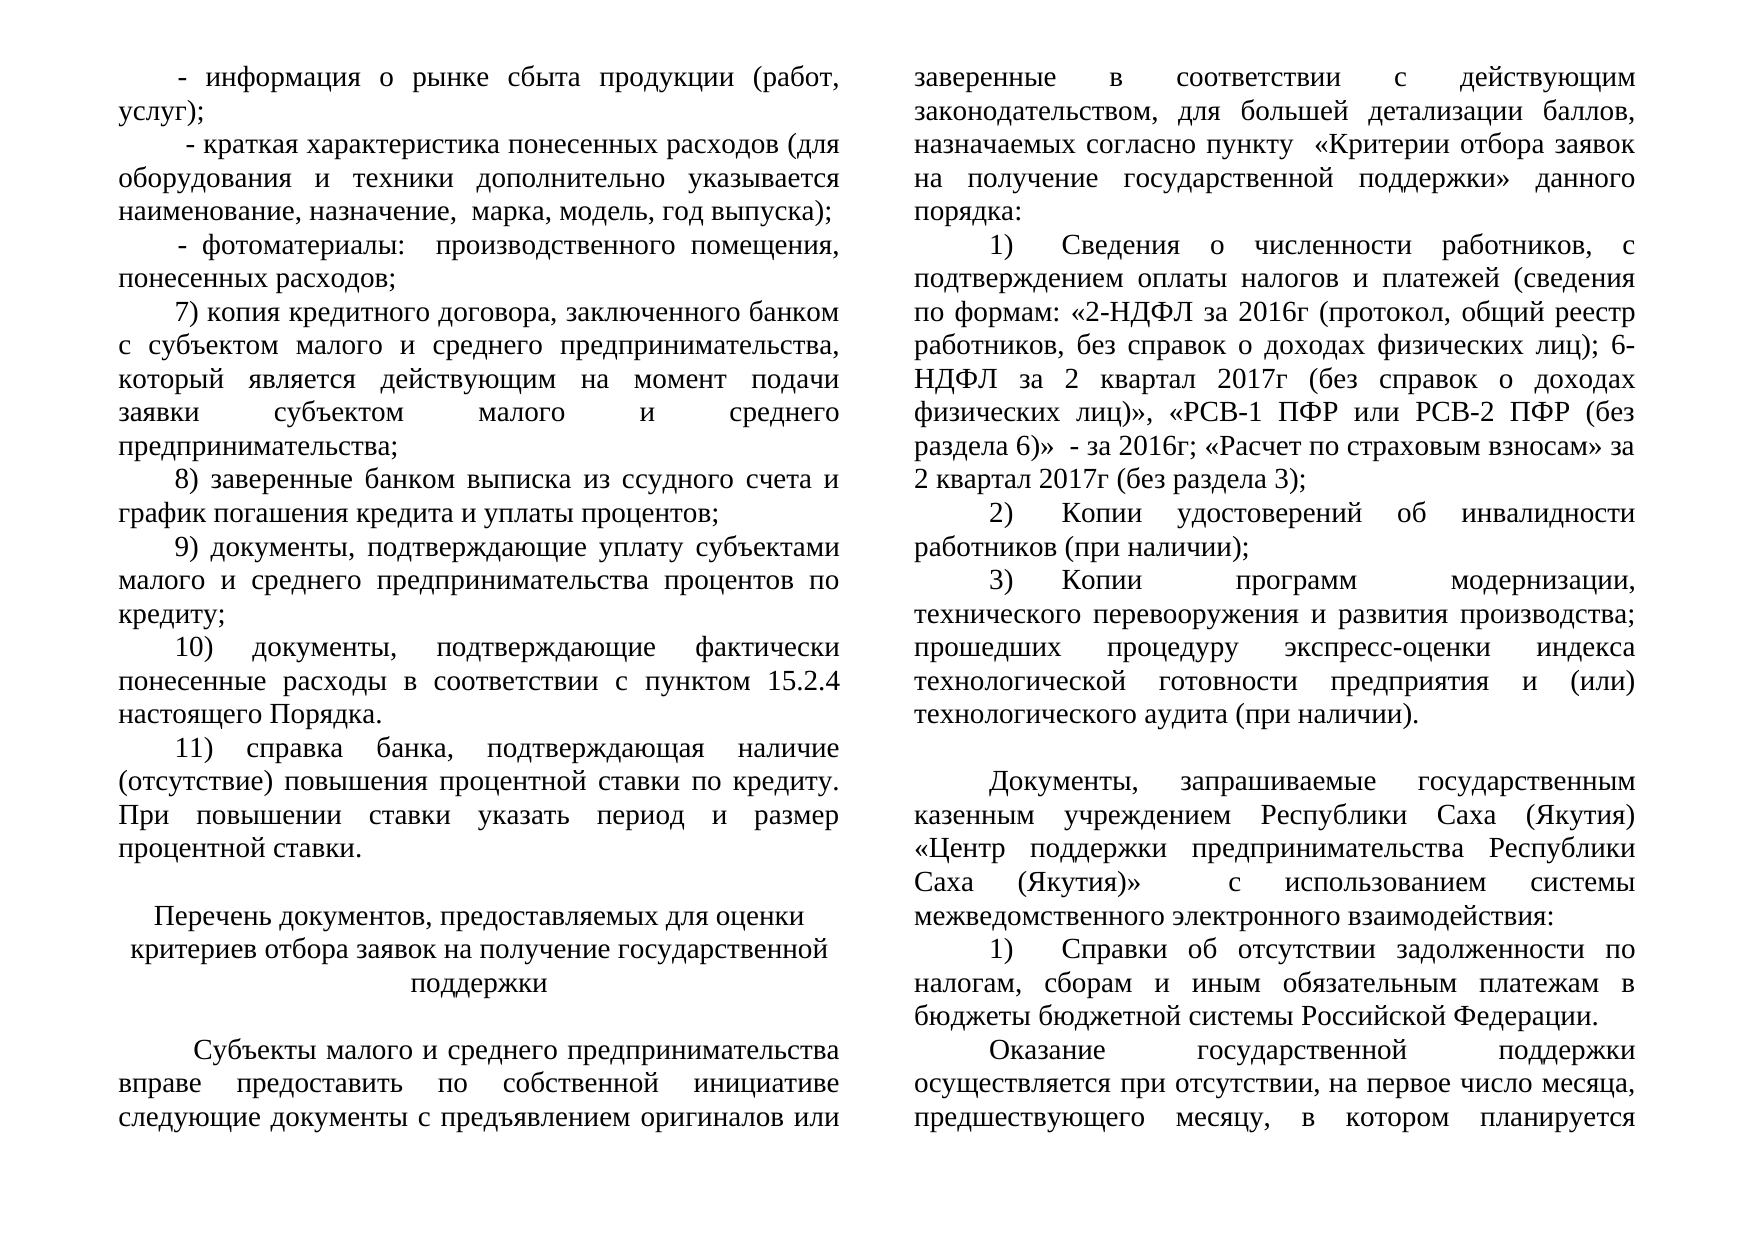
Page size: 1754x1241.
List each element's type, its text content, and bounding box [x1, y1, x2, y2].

text 2) Копии удостоверений об инвалидности работников (при наличии); [914, 495, 1636, 562]
text - фотоматериалы: производственного помещения, понесенных расходов; [118, 227, 840, 294]
text 1) Справки об отсутствии задолженности по налогам, сборам и иным обязательным платежам в бюджеты бюджетной системы Российской Федерации. [914, 931, 1636, 1032]
text Субъекты малого и среднего предпринимательства вправе предоставить по собственной инициативе следующие документы с предъявлением оригиналов или заверенные в соответствии с действующим законодательством, для большей детализации баллов, назначаемых согласно пункту «Критерии отбора заявок на получение государственной поддержки» данного порядка: [914, 59, 1636, 227]
text 10) документы, подтверждающие фактически понесенные расходы в соответствии с пунктом 15.2.4 настоящего Порядка. [118, 629, 840, 730]
text 11) справка банка, подтверждающая наличие (отсутствие) повышения процентной ставки по кредиту. При повышении ставки указать период и размер процентной ставки. [118, 730, 840, 864]
text 9) документы, подтверждающие уплату субъектами малого и среднего предпринимательства процентов по кредиту; [118, 529, 840, 629]
text - краткая характеристика понесенных расходов (для оборудования и техники дополнительно указывается наименование, назначение, марка, модель, год выпуска); [118, 126, 840, 227]
text 3) Копии программ модернизации, технического перевооружения и развития производства; прошедших процедуру экспресс-оценки индекса технологической готовности предприятия и (или) технологического аудита (при наличии). [914, 562, 1636, 730]
text Документы, запрашиваемые государственным казенным учреждением Республики Саха (Якутия) «Центр поддержки предпринимательства Республики Саха (Якутия)» с использованием системы межведомственного электронного взаимодействия: [914, 763, 1636, 931]
text 7) копия кредитного договора, заключенного банком с субъектом малого и среднего предпринимательства, который является действующим на момент подачи заявки субъектом малого и среднего предпринимательства; [118, 294, 840, 462]
subtitle Перечень документов, предоставляемых для оценки критериев отбора заявок на получение государственной поддержки [118, 898, 840, 998]
text 1) Сведения о численности работников, с подтверждением оплаты налогов и платежей (сведения по формам: «2-НДФЛ за 2016г (протокол, общий реестр работников, без справок о доходах физических лиц); 6-НДФЛ за 2 квартал 2017г (без справок о доходах физических лиц)», «РСВ-1 ПФР или РСВ-2 ПФР (без раздела 6)» - за 2016г; «Расчет по страховым взносам» за 2 квартал 2017г (без раздела 3); [914, 227, 1636, 495]
text - информация о рынке сбыта продукции (работ, услуг); [118, 59, 840, 126]
text 8) заверенные банком выписка из ссудного счета и график погашения кредита и уплаты процентов; [118, 462, 840, 529]
text Субъекты малого и среднего предпринимательства вправе предоставить по собственной инициативе следующие документы с предъявлением оригиналов или заверенные в соответствии с действующим законодательством, для большей детализации баллов, назначаемых согласно пункту «Критерии отбора заявок на получение государственной поддержки» данного порядка: [118, 1032, 840, 1132]
